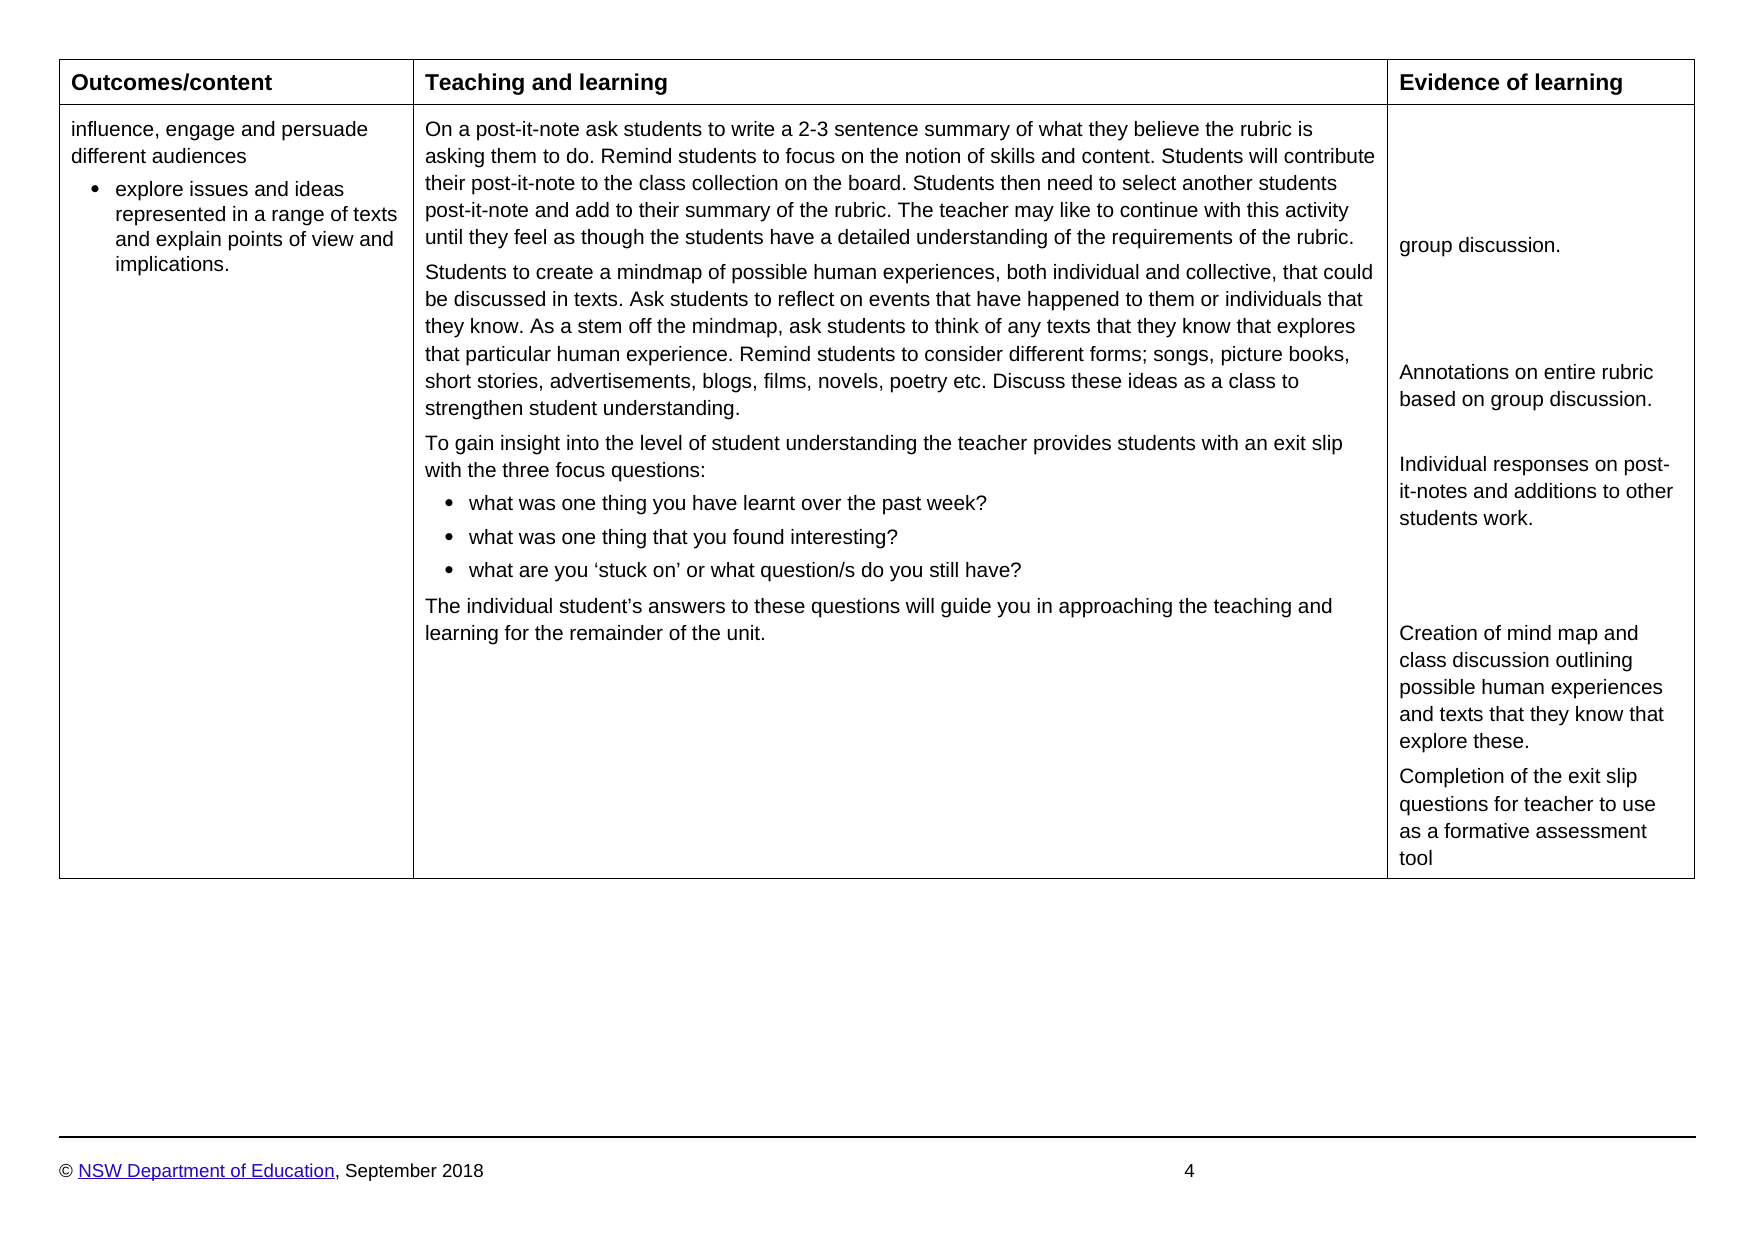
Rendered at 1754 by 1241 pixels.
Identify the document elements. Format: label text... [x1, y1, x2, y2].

table_header Evidence of learning [1388, 60, 1694, 104]
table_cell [1388, 105, 1694, 878]
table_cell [414, 105, 1387, 878]
table_header Outcomes/content [60, 60, 413, 104]
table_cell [60, 105, 413, 878]
table_header Teaching and learning [414, 60, 1387, 104]
